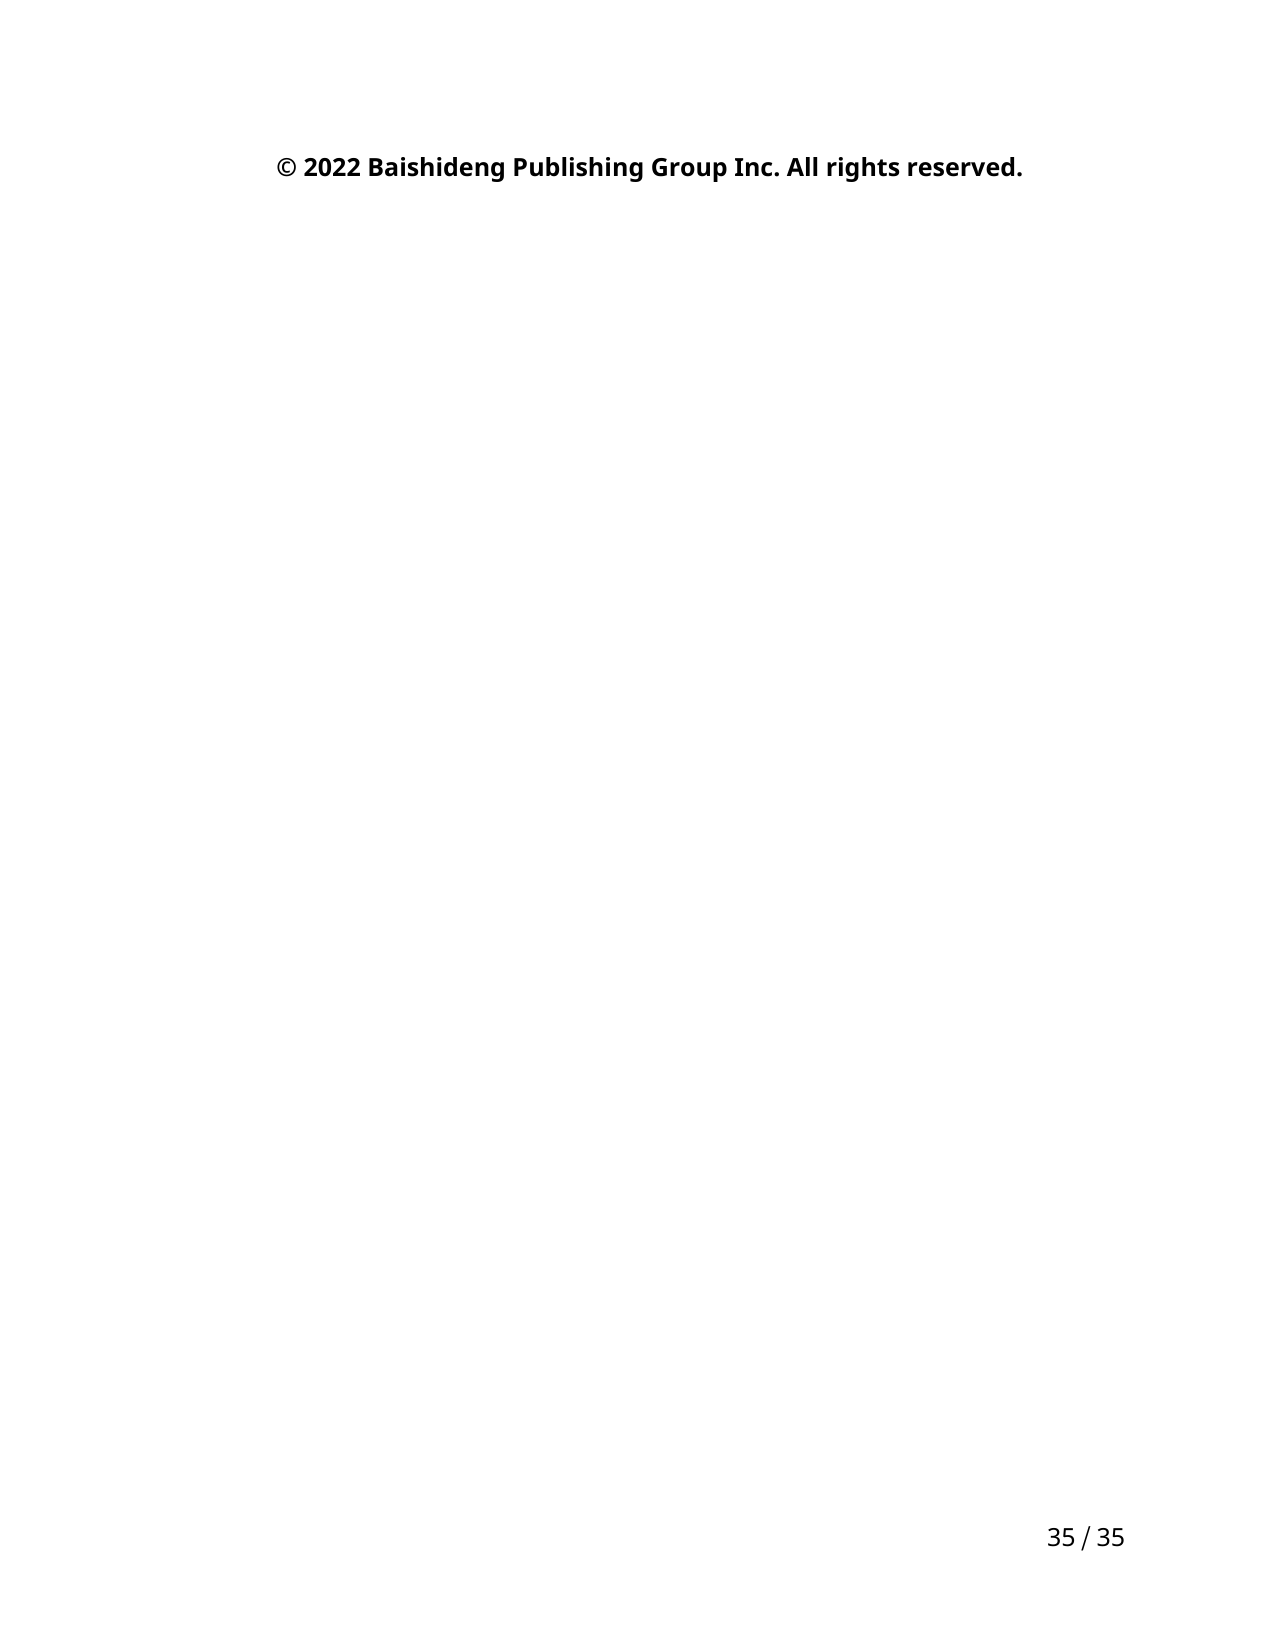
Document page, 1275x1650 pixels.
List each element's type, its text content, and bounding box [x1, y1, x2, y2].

text © 2022 Baishideng Publishing Group Inc. All rights reserved. [175, 150, 1125, 184]
